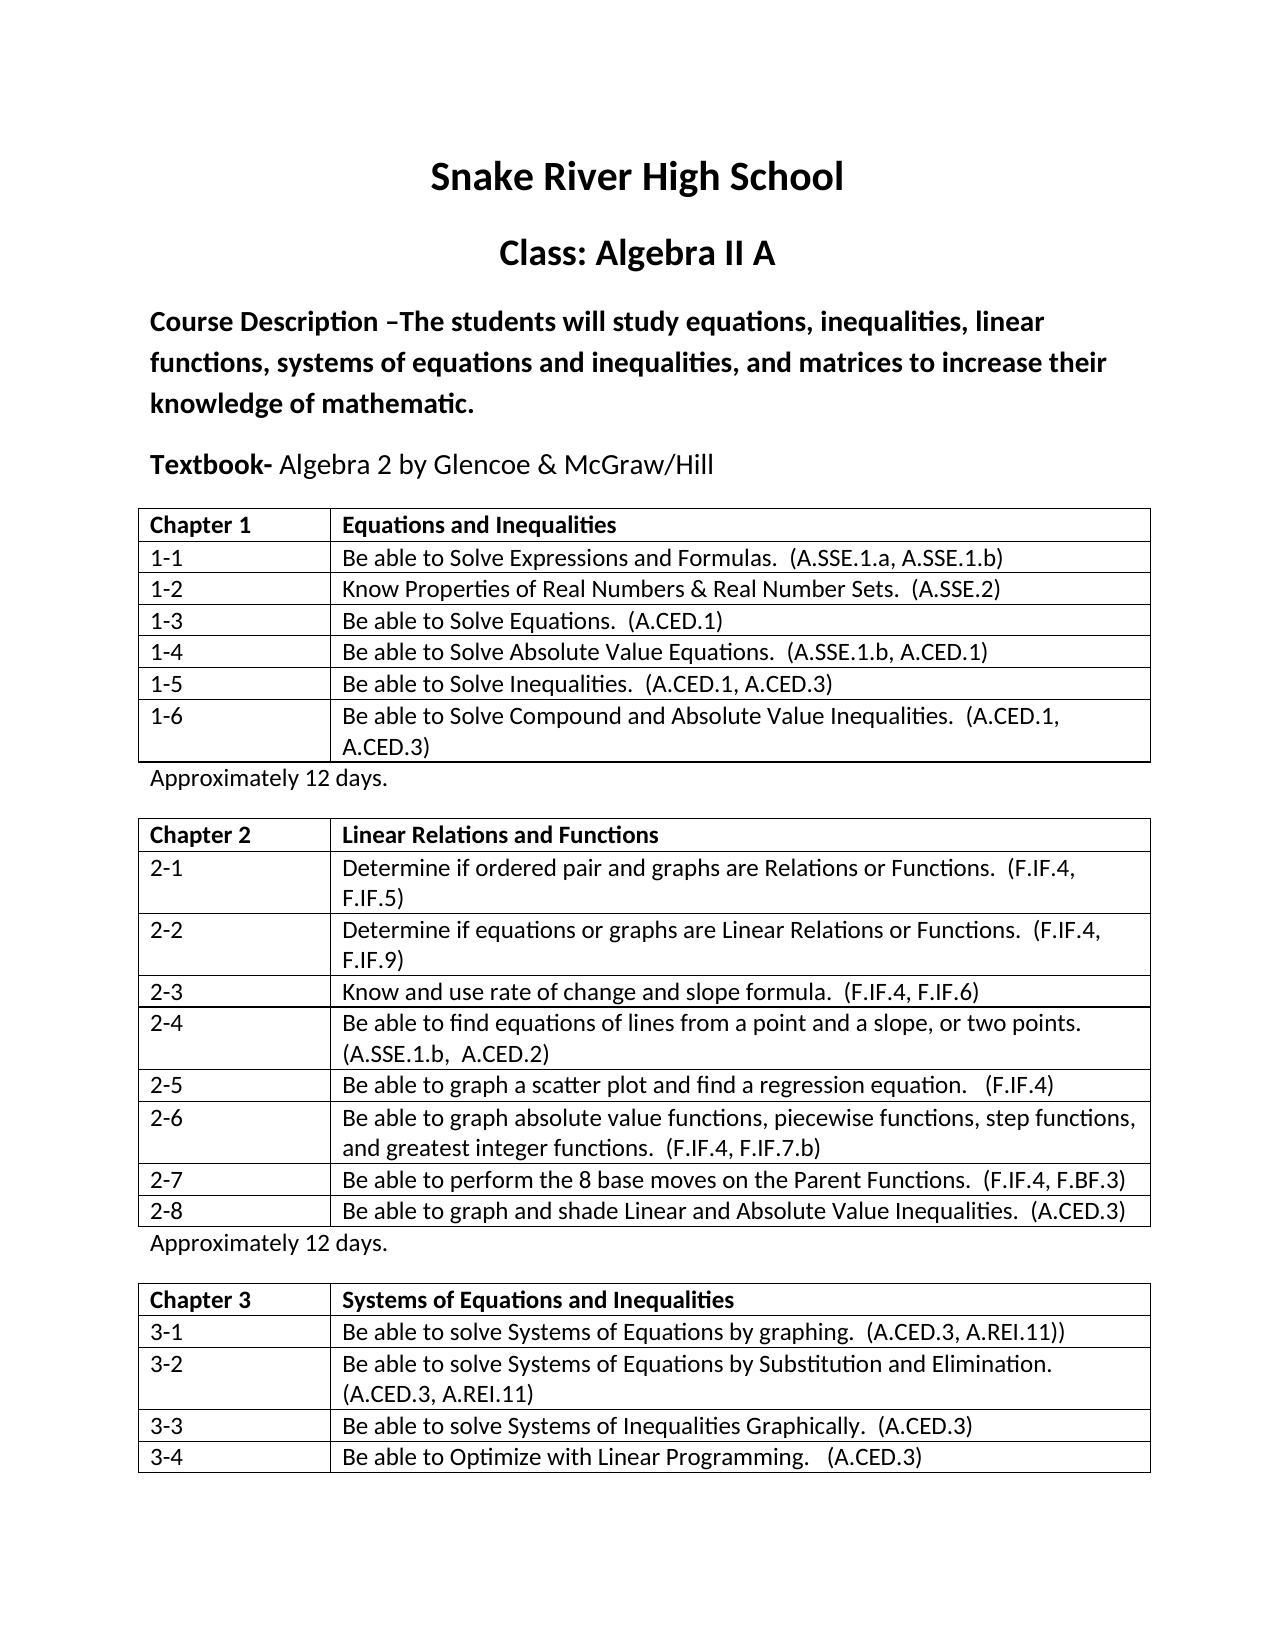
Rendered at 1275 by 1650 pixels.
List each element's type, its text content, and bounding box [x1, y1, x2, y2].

table_cell Be able to graph and shade Linear and Absolute Value Inequalities. (A.CED.3) [331, 1196, 1150, 1226]
table_cell Be able to solve Systems of Equations by graphing. (A.CED.3, A.REI.11)) [331, 1316, 1150, 1347]
table_cell Be able to perform the 8 base moves on the Parent Functions. (F.IF.4, F.BF.3) [331, 1164, 1150, 1194]
table_cell 2-4 [139, 1008, 330, 1068]
table_cell 1-3 [139, 605, 330, 635]
table_cell 2-7 [139, 1164, 330, 1194]
table_cell Determine if ordered pair and graphs are Relations or Functions. (F.IF.4, F.IF.5) [331, 852, 1150, 913]
table_cell 1-2 [139, 573, 330, 604]
text Textbook- Algebra 2 by Glencoe & McGraw/Hill [150, 446, 1125, 482]
table_cell 2-2 [139, 914, 330, 975]
table_cell Be able to solve Systems of Inequalities Graphically. (A.CED.3) [331, 1410, 1150, 1441]
table_cell 3-3 [139, 1410, 330, 1441]
table_cell 2-6 [139, 1102, 330, 1163]
text Approximately 12 days. [150, 763, 1125, 793]
table_header Chapter 3 [139, 1284, 330, 1315]
table_cell 1-6 [139, 700, 330, 761]
table_cell 1-1 [139, 542, 330, 572]
table_header Linear Relations and Functions [331, 819, 1150, 851]
table_header Systems of Equations and Inequalities [331, 1284, 1150, 1315]
table_cell Be able to Solve Equations. (A.CED.1) [331, 605, 1150, 635]
table_cell 3-1 [139, 1316, 330, 1347]
table_cell Be able to graph absolute value functions, piecewise functions, step functions, and greatest integer functions. (F.IF.4, F.IF.7.b) [331, 1102, 1150, 1163]
table_header Chapter 1 [139, 509, 330, 541]
text Course Description –The students will study equations, inequalities, linear functions, systems of equations and inequalities, and matrices to increase their knowledge of mathematic. [150, 303, 1125, 420]
table_cell Be able to find equations of lines from a point and a slope, or two points. (A.SSE.1.b, A.CED.2) [331, 1008, 1150, 1068]
table_cell Be able to graph a scatter plot and find a regression equation. (F.IF.4) [331, 1070, 1150, 1101]
table_cell Be able to Solve Compound and Absolute Value Inequalities. (A.CED.1, A.CED.3) [331, 700, 1150, 761]
table_cell Be able to Solve Expressions and Formulas. (A.SSE.1.a, A.SSE.1.b) [331, 542, 1150, 572]
table_cell Be able to Optimize with Linear Programming. (A.CED.3) [331, 1442, 1150, 1472]
table_cell Know Properties of Real Numbers & Real Number Sets. (A.SSE.2) [331, 573, 1150, 604]
table_cell Be able to Solve Inequalities. (A.CED.1, A.CED.3) [331, 668, 1150, 699]
table_cell 2-1 [139, 852, 330, 913]
table_cell 2-8 [139, 1196, 330, 1226]
table_cell Determine if equations or graphs are Linear Relations or Functions. (F.IF.4, F.IF.9) [331, 914, 1150, 975]
table_cell 3-4 [139, 1442, 330, 1472]
table_cell Be able to solve Systems of Equations by Substitution and Elimination. (A.CED.3, A.REI.11) [331, 1348, 1150, 1409]
text Class: Algebra II A [150, 229, 1125, 275]
table_cell 1-4 [139, 636, 330, 667]
table_cell 3-2 [139, 1348, 330, 1409]
table_cell Be able to Solve Absolute Value Equations. (A.SSE.1.b, A.CED.1) [331, 636, 1150, 667]
table_header Equations and Inequalities [331, 509, 1150, 541]
table_header Chapter 2 [139, 819, 330, 851]
table_cell 1-5 [139, 668, 330, 699]
table_cell Know and use rate of change and slope formula. (F.IF.4, F.IF.6) [331, 976, 1150, 1006]
table_cell 2-5 [139, 1070, 330, 1101]
table_cell 2-3 [139, 976, 330, 1006]
text Approximately 12 days. [150, 1227, 1125, 1258]
